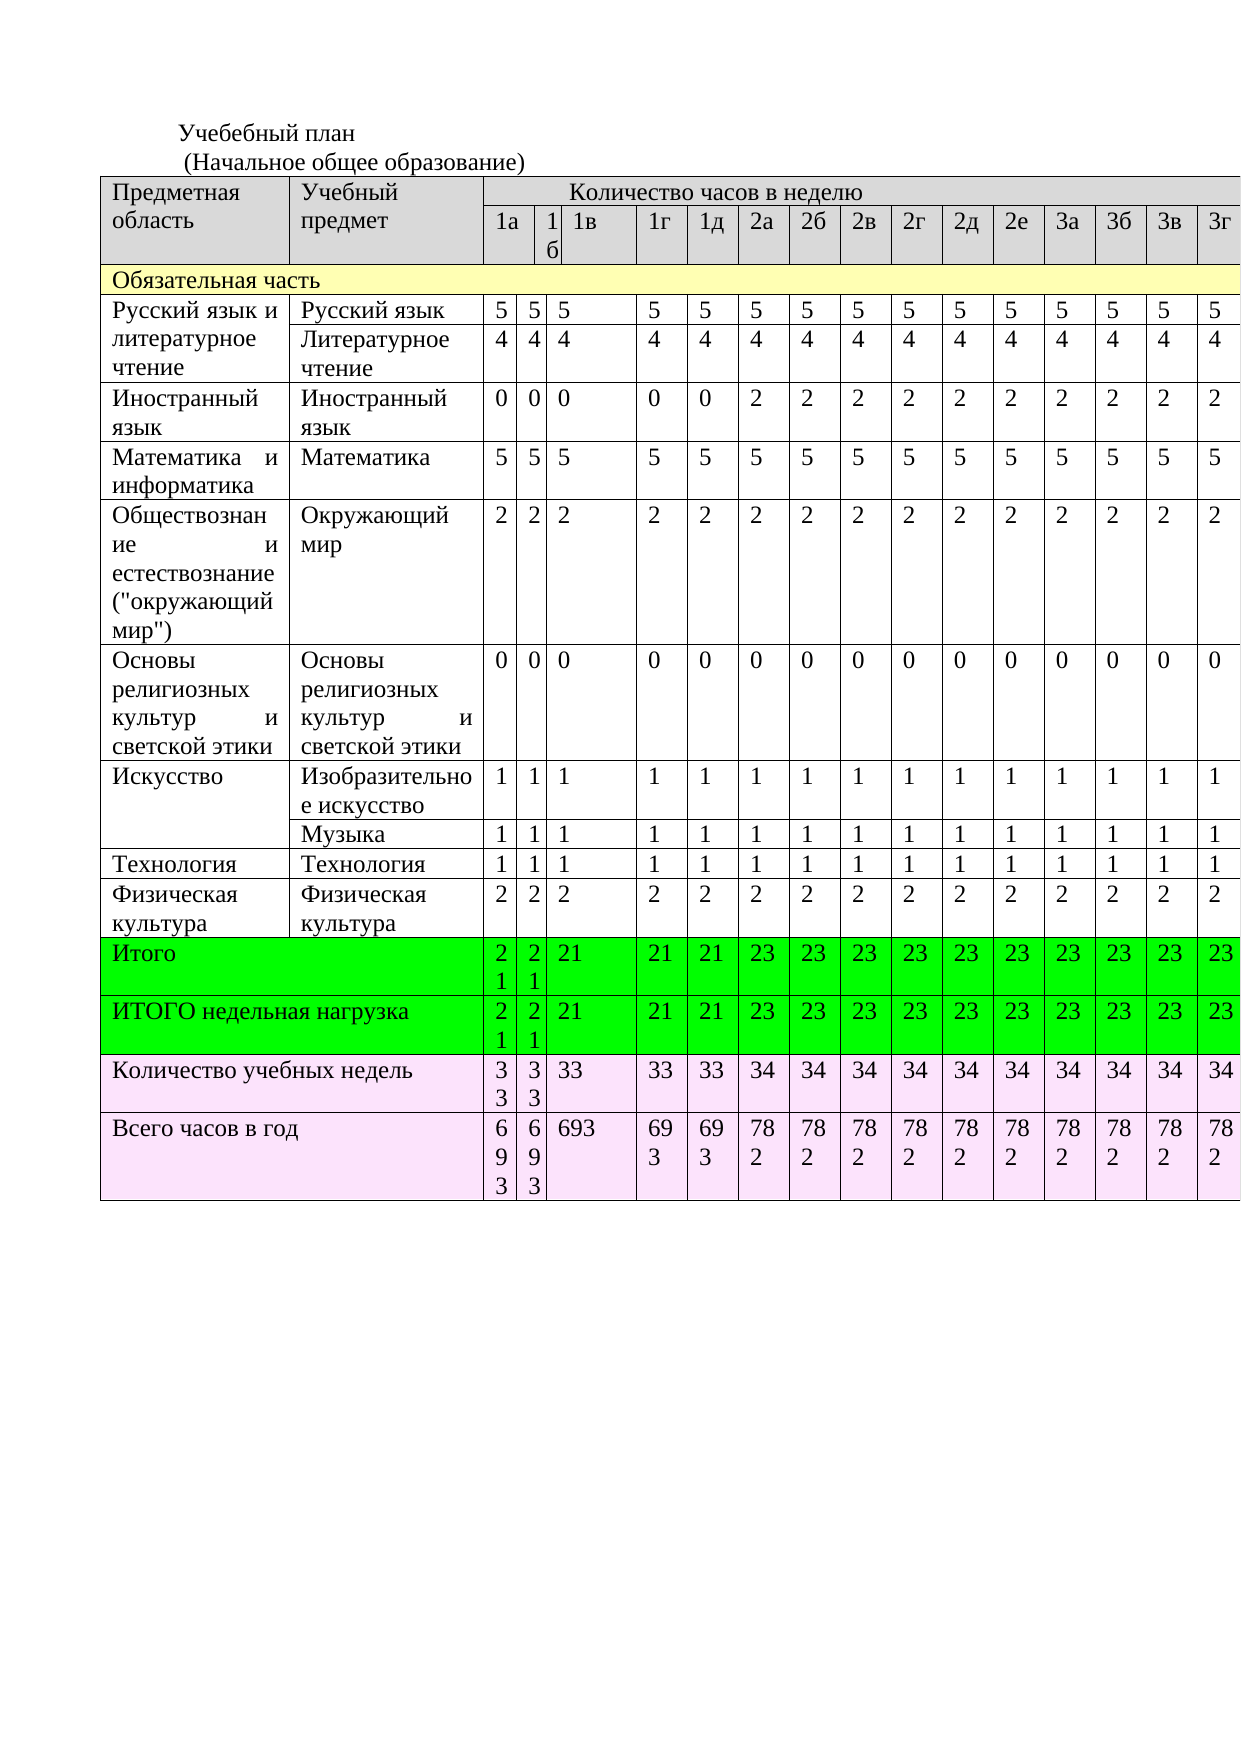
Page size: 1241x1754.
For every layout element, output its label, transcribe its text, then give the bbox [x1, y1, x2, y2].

table_cell 1а [484, 206, 534, 264]
table_cell 1 [943, 820, 993, 848]
table_cell 2 [1096, 879, 1146, 937]
table_cell 5 [637, 442, 687, 499]
table_cell 33 [547, 1055, 636, 1112]
table_cell 33 [688, 1055, 738, 1112]
table_cell 21 [688, 938, 738, 995]
table_cell 2 [517, 500, 546, 644]
table_cell 1 [1096, 849, 1146, 878]
table_cell 4 [1045, 325, 1095, 382]
table_cell 0 [1096, 645, 1146, 760]
table_cell 34 [1147, 1055, 1197, 1112]
table_cell Математика и информатика [101, 442, 289, 499]
table_cell Обществознание и естествознание ("окружающий мир") [101, 500, 289, 644]
table_cell 23 [1096, 996, 1146, 1054]
table_cell 2 [1147, 879, 1197, 937]
table_cell Искусство [101, 761, 289, 848]
table_cell 5 [547, 442, 636, 499]
table_cell 2е [994, 206, 1044, 264]
table_cell 23 [739, 938, 789, 995]
table_cell 782 [994, 1113, 1044, 1199]
table_cell Обязательная часть [101, 265, 1240, 294]
table_cell 5 [1147, 442, 1197, 499]
table_cell 2б [790, 206, 840, 264]
table_cell 782 [943, 1113, 993, 1199]
table_cell 5 [1045, 442, 1095, 499]
table_cell 2 [790, 383, 840, 441]
table_cell 4 [943, 325, 993, 382]
table_cell 23 [1198, 938, 1240, 995]
table_cell Русский язык [290, 295, 483, 323]
table_cell 1 [637, 820, 687, 848]
table_cell 2 [1096, 383, 1146, 441]
table_cell 23 [994, 996, 1044, 1054]
table_cell 2 [841, 383, 891, 441]
table_cell Изобразительное искусство [290, 761, 483, 818]
table_cell 2 [994, 383, 1044, 441]
table_cell 5 [994, 442, 1044, 499]
table_cell 4 [1147, 325, 1197, 382]
table_cell 5 [547, 295, 636, 323]
table_cell 2 [790, 500, 840, 644]
table_cell 5 [841, 442, 891, 499]
table_cell 23 [790, 996, 840, 1054]
table_cell 0 [1045, 645, 1095, 760]
table_cell 5 [1096, 295, 1146, 323]
table_cell 4 [484, 325, 516, 382]
table_cell 0 [484, 645, 516, 760]
table_cell 5 [739, 442, 789, 499]
table_cell 1 [1045, 761, 1095, 818]
table_cell 2 [994, 879, 1044, 937]
table_cell 1 [790, 820, 840, 848]
table_cell 2 [1147, 383, 1197, 441]
table_cell 0 [517, 383, 546, 441]
table_cell 34 [790, 1055, 840, 1112]
table_cell 1 [1096, 820, 1146, 848]
table_cell 0 [994, 645, 1044, 760]
table_cell 5 [517, 442, 546, 499]
table_cell 2 [892, 383, 942, 441]
table_cell 5 [943, 295, 993, 323]
table_cell 34 [1198, 1055, 1240, 1112]
table_cell 1 [994, 849, 1044, 878]
table_cell 34 [994, 1055, 1044, 1112]
table_cell 0 [688, 645, 738, 760]
table_cell 1 [1147, 820, 1197, 848]
table_cell 5 [943, 442, 993, 499]
table_cell 23 [841, 938, 891, 995]
table_cell 5 [1198, 295, 1240, 323]
table_cell 2 [994, 500, 1044, 644]
table_cell 782 [1147, 1113, 1197, 1199]
table_cell 2а [739, 206, 789, 264]
table_cell 1 [994, 820, 1044, 848]
table_cell 4 [790, 325, 840, 382]
table_cell 34 [892, 1055, 942, 1112]
table_cell 2 [790, 879, 840, 937]
table_cell 4 [892, 325, 942, 382]
table_cell Итого [101, 938, 483, 995]
table_cell 4 [739, 325, 789, 382]
table_cell 4 [1096, 325, 1146, 382]
table_cell 0 [943, 645, 993, 760]
table_cell 1 [484, 849, 516, 878]
table_cell 4 [994, 325, 1044, 382]
text Учебебный план [177, 118, 1152, 147]
table_cell 1 [1198, 761, 1240, 818]
table_cell 3б [1096, 206, 1146, 264]
table_cell 693 [547, 1113, 636, 1199]
table_cell 693 [637, 1113, 687, 1199]
table_cell 33 [484, 1055, 516, 1112]
table_cell 23 [1198, 996, 1240, 1054]
table_cell 0 [637, 383, 687, 441]
table_cell 5 [994, 295, 1044, 323]
table_cell 782 [1045, 1113, 1095, 1199]
table_cell 2 [892, 879, 942, 937]
table_cell 2 [943, 383, 993, 441]
table_cell 1 [790, 761, 840, 818]
table_cell 1 [1147, 761, 1197, 818]
table_cell Количество учебных недель [101, 1055, 483, 1112]
table_cell 2 [943, 879, 993, 937]
table_cell Технология [101, 849, 289, 878]
table_cell 1 [892, 849, 942, 878]
table_cell 1 [943, 849, 993, 878]
table_cell Математика [290, 442, 483, 499]
table_cell 1 [790, 849, 840, 878]
table_cell 23 [943, 996, 993, 1054]
table_cell 782 [892, 1113, 942, 1199]
table_cell 2 [484, 879, 516, 937]
table_cell Технология [290, 849, 483, 878]
table_cell 3в [1147, 206, 1197, 264]
table_cell 4 [688, 325, 738, 382]
table_cell 1 [892, 761, 942, 818]
table_cell 782 [1096, 1113, 1146, 1199]
table_cell 0 [517, 645, 546, 760]
table_cell 2 [892, 500, 942, 644]
table_cell 782 [841, 1113, 891, 1199]
table_cell 3а [1045, 206, 1095, 264]
table_cell 1 [517, 761, 546, 818]
table_cell 0 [547, 383, 636, 441]
table_cell 1б [535, 206, 561, 264]
table_cell 5 [688, 295, 738, 323]
table_cell 23 [1147, 996, 1197, 1054]
table_cell 21 [637, 938, 687, 995]
table_cell 4 [547, 325, 636, 382]
table_cell 1 [1096, 761, 1146, 818]
table_cell 1 [484, 761, 516, 818]
table_cell 782 [739, 1113, 789, 1199]
table_cell 2 [637, 500, 687, 644]
table_cell Музыка [290, 820, 483, 848]
table_cell 23 [943, 938, 993, 995]
table_cell 0 [484, 383, 516, 441]
table_header Предметная область [101, 177, 289, 264]
table_cell 2 [688, 500, 738, 644]
table_cell 1 [1045, 849, 1095, 878]
table_cell 1г [637, 206, 687, 264]
table_cell 2 [1045, 500, 1095, 644]
table_cell 21 [484, 938, 516, 995]
table_cell 5 [790, 442, 840, 499]
table_cell 693 [484, 1113, 516, 1199]
table_cell 1 [1198, 849, 1240, 878]
table_cell 2 [739, 383, 789, 441]
table_cell 1в [562, 206, 636, 264]
table_cell 1 [688, 849, 738, 878]
table_cell 34 [1045, 1055, 1095, 1112]
table_cell 23 [892, 996, 942, 1054]
table_cell 1 [637, 849, 687, 878]
table_cell 1 [892, 820, 942, 848]
table_cell 0 [892, 645, 942, 760]
table_cell 23 [994, 938, 1044, 995]
table_cell Литературное чтение [290, 325, 483, 382]
table_cell 1 [547, 820, 636, 848]
table_cell 1 [739, 761, 789, 818]
table_cell 1 [1198, 820, 1240, 848]
table_cell Иностранный язык [290, 383, 483, 441]
table_cell 33 [517, 1055, 546, 1112]
table_cell 5 [841, 295, 891, 323]
table_cell 1 [739, 849, 789, 878]
table_cell 21 [517, 996, 546, 1054]
table_cell ИТОГО недельная нагрузка [101, 996, 483, 1054]
table_cell 0 [739, 645, 789, 760]
table_cell 34 [1096, 1055, 1146, 1112]
table_cell 1 [841, 820, 891, 848]
table_cell 5 [739, 295, 789, 323]
table_cell 21 [517, 938, 546, 995]
table_cell 2 [1045, 383, 1095, 441]
table_cell 2 [841, 500, 891, 644]
table_cell 4 [1198, 325, 1240, 382]
table_cell 2 [943, 500, 993, 644]
table_cell 0 [1147, 645, 1197, 760]
table_cell 1 [1045, 820, 1095, 848]
table_cell 2 [1096, 500, 1146, 644]
table_cell Русский язык и литературное чтение [101, 295, 289, 382]
table_cell 1 [484, 820, 516, 848]
table_cell 1 [841, 761, 891, 818]
table_cell 1 [517, 849, 546, 878]
table_cell 23 [1045, 938, 1095, 995]
table_cell 1 [739, 820, 789, 848]
table_cell 1 [637, 761, 687, 818]
table_cell 23 [739, 996, 789, 1054]
table_cell 2 [637, 879, 687, 937]
table_cell 1д [688, 206, 738, 264]
table_cell Основы религиозных культур и светской этики [101, 645, 289, 760]
table_cell 2 [484, 500, 516, 644]
table_cell 2 [688, 879, 738, 937]
table_cell Физическая культура [101, 879, 289, 937]
table_cell 5 [688, 442, 738, 499]
table_cell 693 [688, 1113, 738, 1199]
table_cell 34 [739, 1055, 789, 1112]
table_cell 21 [637, 996, 687, 1054]
table_cell 1 [841, 849, 891, 878]
table_cell 23 [1045, 996, 1095, 1054]
table_cell 34 [841, 1055, 891, 1112]
table_cell 693 [517, 1113, 546, 1199]
table_cell 5 [1198, 442, 1240, 499]
table_cell 21 [547, 938, 636, 995]
table_cell 5 [1045, 295, 1095, 323]
table_cell 23 [1147, 938, 1197, 995]
table_cell Основы религиозных культур и светской этики [290, 645, 483, 760]
table_cell 2 [841, 879, 891, 937]
table_cell 23 [790, 938, 840, 995]
table_cell Всего часов в год [101, 1113, 483, 1199]
table_cell 4 [841, 325, 891, 382]
table_cell 5 [484, 442, 516, 499]
table_cell 1 [1147, 849, 1197, 878]
table_cell 2 [1147, 500, 1197, 644]
table_cell 0 [547, 645, 636, 760]
table_cell Окружающий мир [290, 500, 483, 644]
table_cell 782 [790, 1113, 840, 1199]
table_cell 782 [1198, 1113, 1240, 1199]
table_header Учебный предмет [290, 177, 483, 264]
table_cell 23 [841, 996, 891, 1054]
table_cell Иностранный язык [101, 383, 289, 441]
table_cell 33 [637, 1055, 687, 1112]
table_cell 21 [547, 996, 636, 1054]
table_cell 2 [1198, 500, 1240, 644]
table_cell 5 [790, 295, 840, 323]
table_cell 2 [1045, 879, 1095, 937]
table_cell 1 [994, 761, 1044, 818]
table_cell 21 [484, 996, 516, 1054]
table_cell 1 [688, 820, 738, 848]
table_cell 1 [688, 761, 738, 818]
table_cell 5 [892, 442, 942, 499]
table_cell 4 [517, 325, 546, 382]
table_cell 0 [790, 645, 840, 760]
table_cell 21 [688, 996, 738, 1054]
table_cell 5 [1096, 442, 1146, 499]
table_cell 5 [637, 295, 687, 323]
table_cell 2 [517, 879, 546, 937]
table_cell 23 [892, 938, 942, 995]
table_cell 1 [943, 761, 993, 818]
table_cell 2 [1198, 383, 1240, 441]
table_cell 2г [892, 206, 942, 264]
table_cell 2в [841, 206, 891, 264]
table_cell 2 [1198, 879, 1240, 937]
table_cell 0 [841, 645, 891, 760]
table_cell Физическая культура [290, 879, 483, 937]
table_cell 3г [1198, 206, 1240, 264]
table_cell 5 [517, 295, 546, 323]
table_cell 5 [484, 295, 516, 323]
table_cell 1 [547, 761, 636, 818]
table_cell 0 [1198, 645, 1240, 760]
table_cell 2д [943, 206, 993, 264]
table_cell 34 [943, 1055, 993, 1112]
table_cell 0 [688, 383, 738, 441]
table_cell 2 [547, 500, 636, 644]
table_header Количество часов в неделю [484, 177, 1240, 205]
table_cell 5 [892, 295, 942, 323]
table_cell 2 [739, 879, 789, 937]
text (Начальное общее образование) [177, 147, 1152, 176]
table_cell 5 [1147, 295, 1197, 323]
table_cell 2 [739, 500, 789, 644]
table_cell 1 [517, 820, 546, 848]
table_cell 2 [547, 879, 636, 937]
table_cell 23 [1096, 938, 1146, 995]
table_cell 4 [637, 325, 687, 382]
table_cell 1 [547, 849, 636, 878]
table_cell 0 [637, 645, 687, 760]
